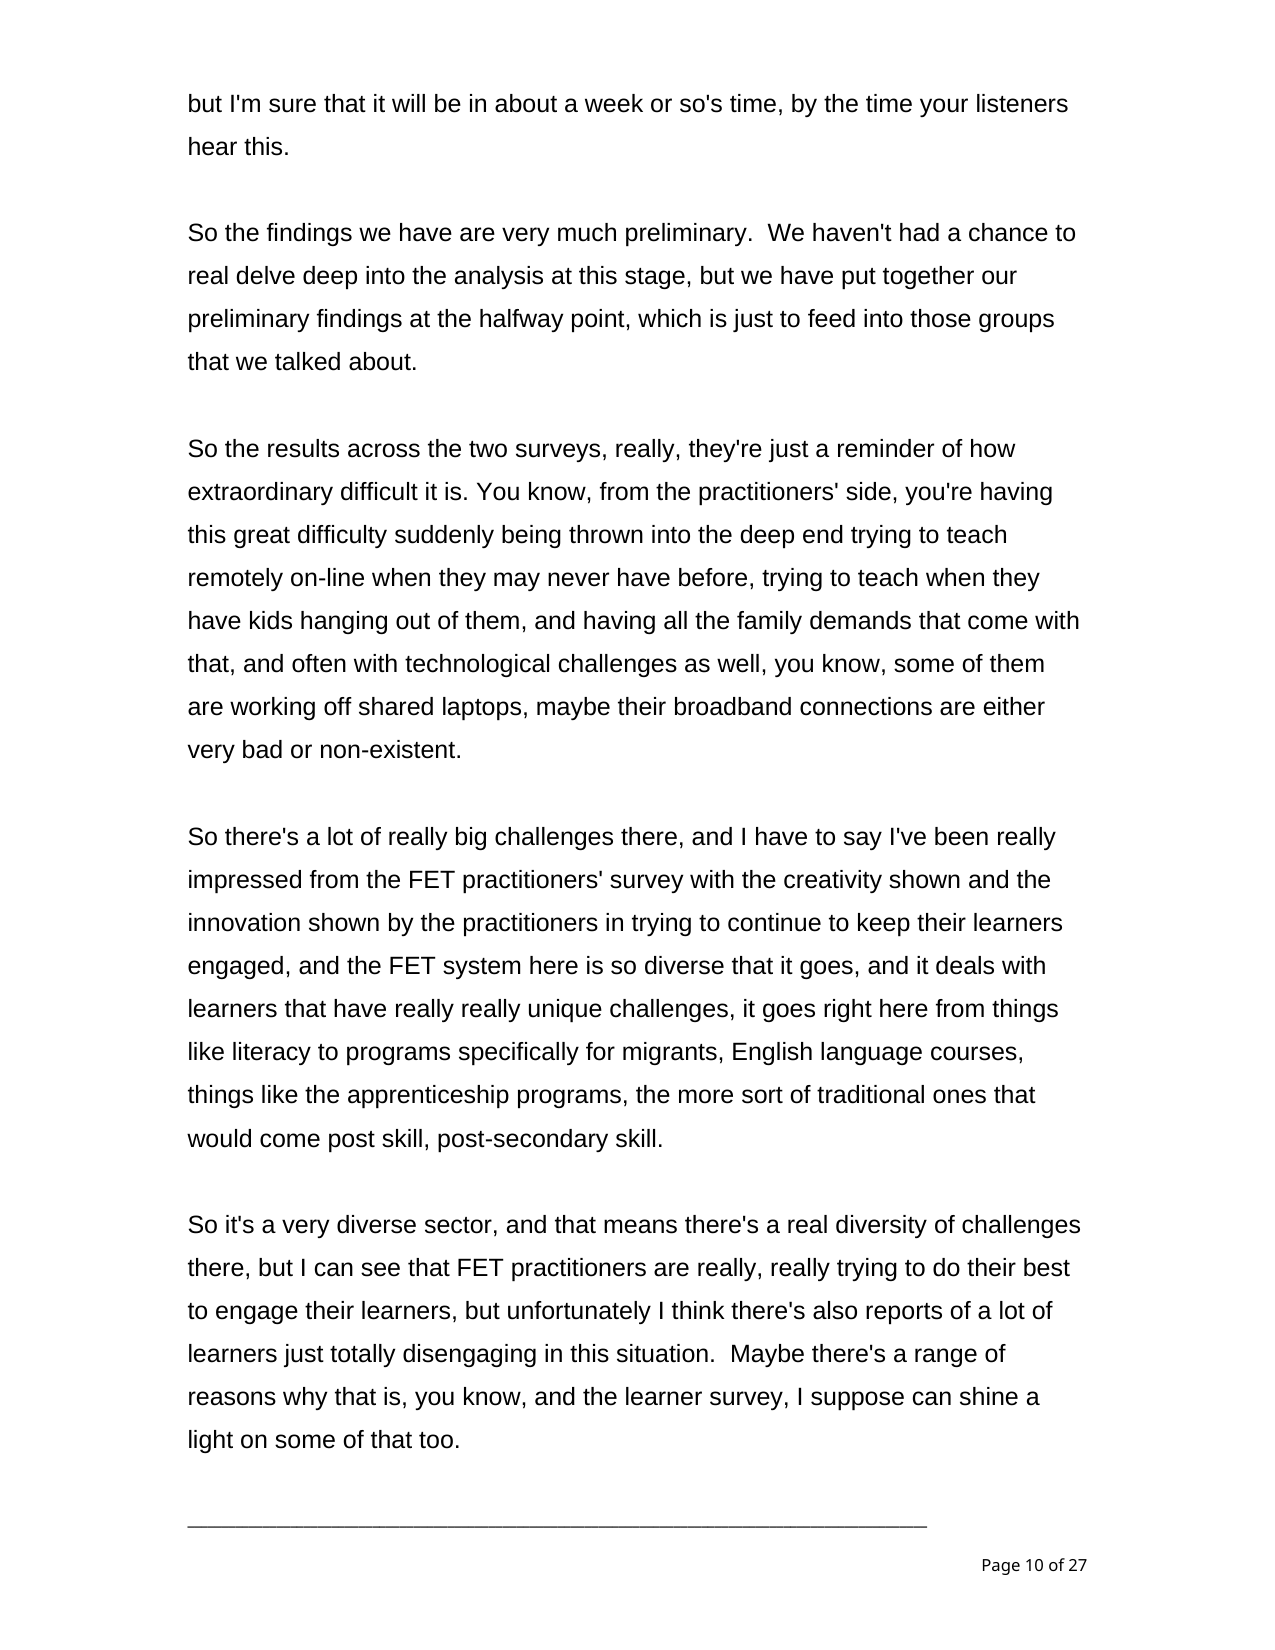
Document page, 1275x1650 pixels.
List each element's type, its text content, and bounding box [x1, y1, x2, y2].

text So it's a very diverse sector, and that means there's a real diversity of challenges there, but I can see that FET practitioners are really, really trying to do their best to engage their learners, but unfortunately I think there's also reports of a lot of learners just totally disengaging in this situation. Maybe there's a range of reasons why that is, you know, and the learner survey, I suppose can shine a light on some of that too. [187, 1210, 1088, 1454]
text So there's a lot of really big challenges there, and I have to say I've been really impressed from the FET practitioners' survey with the creativity shown and the innovation shown by the practitioners in trying to continue to keep their learners engaged, and the FET system here is so diverse that it goes, and it deals with learners that have really really unique challenges, it goes right here from things like literacy to programs specifically for migrants, English language courses, things like the apprenticeship programs, the more sort of traditional ones that would come post skill, post-secondary skill. [187, 822, 1088, 1152]
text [187, 89, 1088, 161]
text So the findings we have are very much preliminary. We haven't had a chance to real delve deep into the analysis at this stage, but we have put together our preliminary findings at the halfway point, which is just to feed into those groups that we talked about. [187, 218, 1088, 376]
text So the results across the two surveys, really, they're just a reminder of how extraordinary difficult it is. You know, from the practitioners' side, you're having this great difficulty suddenly being thrown into the deep end trying to teach remotely on-line when they may never have before, trying to teach when they have kids hanging out of them, and having all the family demands that come with that, and often with technological challenges as well, you know, some of them are working off shared laptops, maybe their broadband connections are either very bad or non-existent. [187, 434, 1088, 764]
